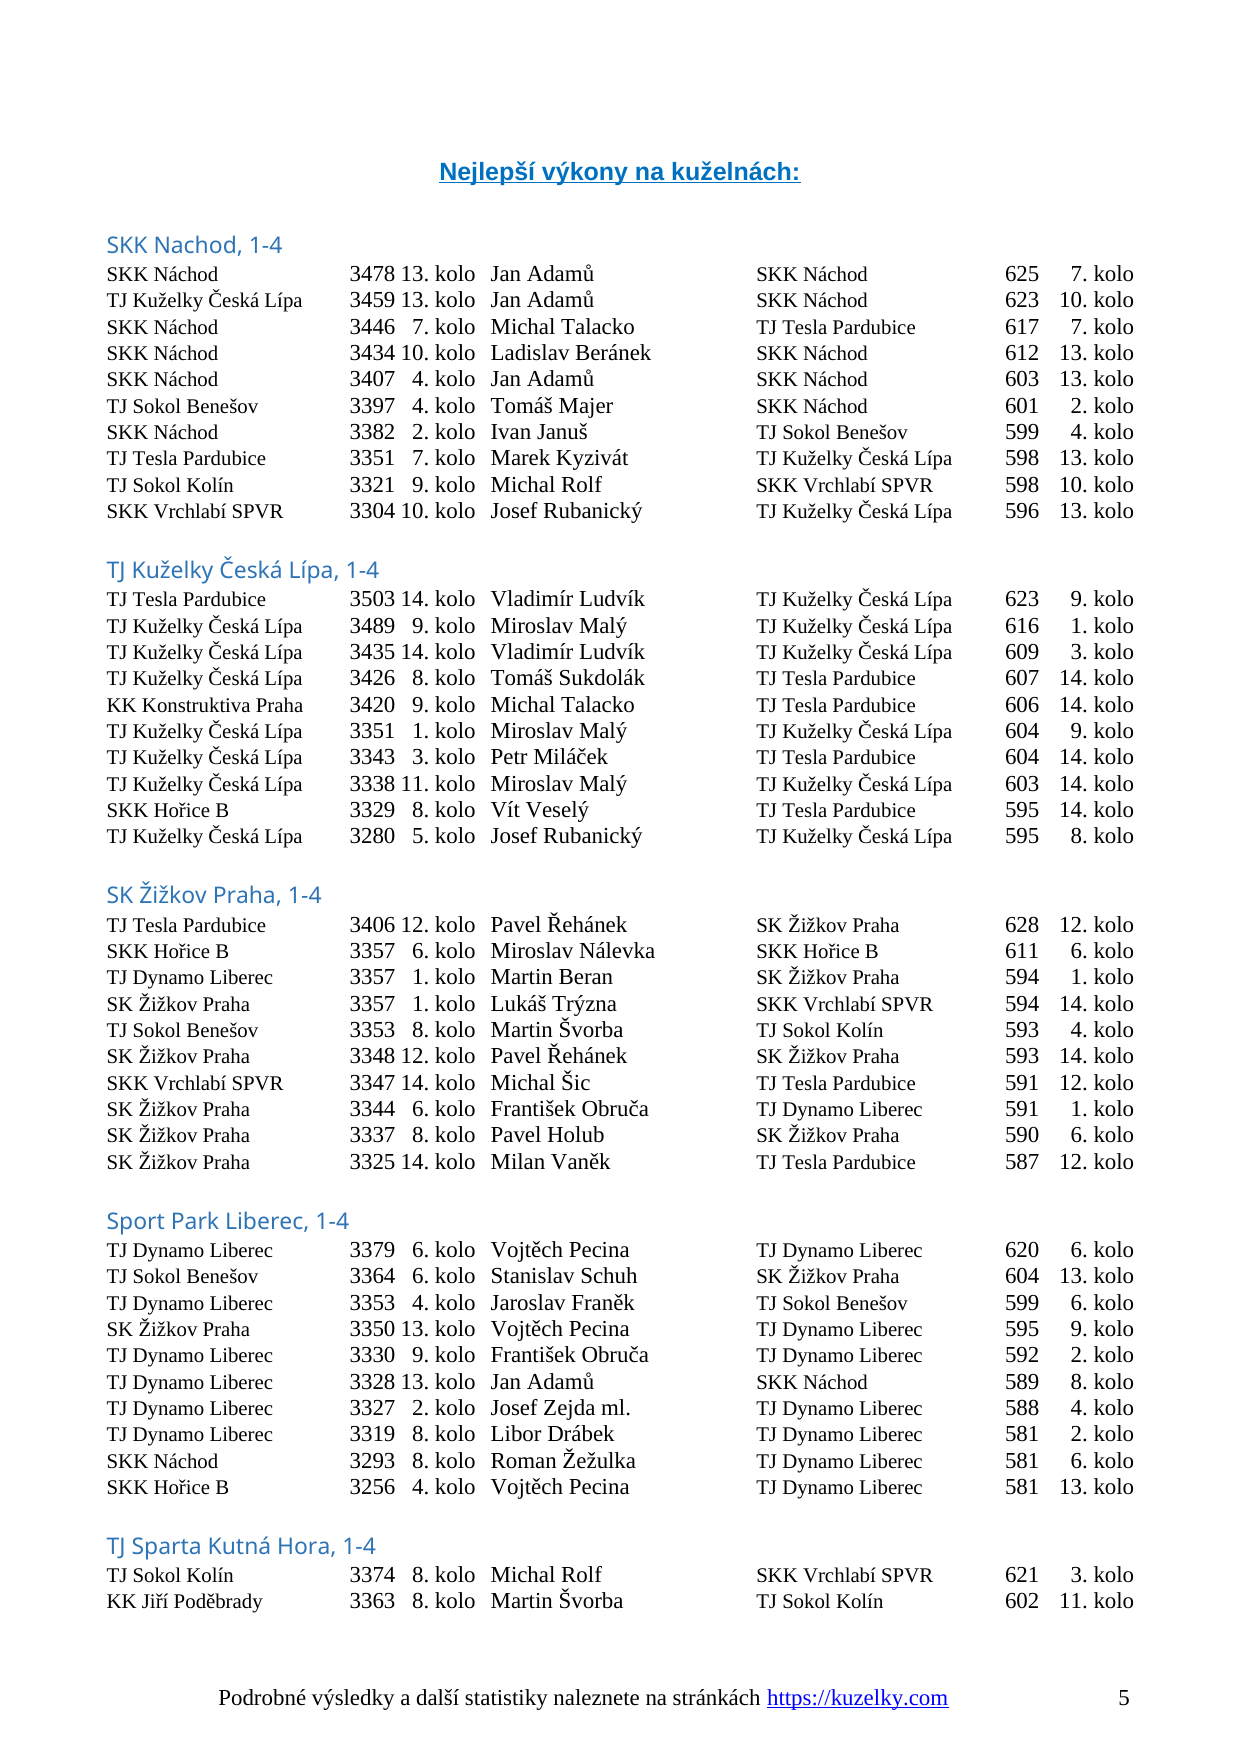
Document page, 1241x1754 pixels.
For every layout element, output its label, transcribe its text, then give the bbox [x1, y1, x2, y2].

text SK Žižkov Praha 3357 1. kolo Lukáš Trýzna SKK Vrchlabí SPVR 594 14. kolo [106, 990, 1134, 1016]
subtitle TJ Sparta Kutná Hora, 1-4 [106, 1530, 1134, 1561]
text TJ Dynamo Liberec 3330 9. kolo František Obruča TJ Dynamo Liberec 592 2. kolo [106, 1341, 1134, 1368]
text KK Jiří Poděbrady 3363 8. kolo Martin Švorba TJ Sokol Kolín 602 11. kolo [106, 1588, 1134, 1614]
text SK Žižkov Praha 3325 14. kolo Milan Vaněk TJ Tesla Pardubice 587 12. kolo [106, 1148, 1134, 1174]
text TJ Dynamo Liberec 3327 2. kolo Josef Zejda ml. TJ Dynamo Liberec 588 4. kolo [106, 1394, 1134, 1420]
text SKK Náchod 3382 2. kolo Ivan Januš TJ Sokol Benešov 599 4. kolo [106, 418, 1134, 444]
subtitle SKK Nachod, 1-4 [106, 229, 1134, 260]
text TJ Kuželky Česká Lípa 3338 11. kolo Miroslav Malý TJ Kuželky Česká Lípa 603 14. kolo [106, 770, 1134, 796]
text TJ Sokol Benešov 3364 6. kolo Stanislav Schuh SK Žižkov Praha 604 13. kolo [106, 1262, 1134, 1289]
text TJ Kuželky Česká Lípa 3280 5. kolo Josef Rubanický TJ Kuželky Česká Lípa 595 8. kolo [106, 822, 1134, 849]
text TJ Sokol Benešov 3353 8. kolo Martin Švorba TJ Sokol Kolín 593 4. kolo [106, 1016, 1134, 1042]
text SKK Vrchlabí SPVR 3347 14. kolo Michal Šic TJ Tesla Pardubice 591 12. kolo [106, 1069, 1134, 1095]
subtitle Sport Park Liberec, 1-4 [106, 1205, 1134, 1236]
text TJ Kuželky Česká Lípa 3435 14. kolo Vladimír Ludvík TJ Kuželky Česká Lípa 609 3. kolo [106, 638, 1134, 664]
text TJ Kuželky Česká Lípa 3459 13. kolo Jan Adamů SKK Náchod 623 10. kolo [106, 286, 1134, 313]
text TJ Sokol Benešov 3397 4. kolo Tomáš Majer SKK Náchod 601 2. kolo [106, 392, 1134, 418]
text SK Žižkov Praha 3344 6. kolo František Obruča TJ Dynamo Liberec 591 1. kolo [106, 1095, 1134, 1121]
text TJ Sokol Kolín 3321 9. kolo Michal Rolf SKK Vrchlabí SPVR 598 10. kolo [106, 471, 1134, 497]
text SKK Hořice B 3357 6. kolo Miroslav Nálevka SKK Hořice B 611 6. kolo [106, 937, 1134, 963]
text TJ Dynamo Liberec 3328 13. kolo Jan Adamů SKK Náchod 589 8. kolo [106, 1368, 1134, 1394]
text TJ Kuželky Česká Lípa 3426 8. kolo Tomáš Sukdolák TJ Tesla Pardubice 607 14. kolo [106, 664, 1134, 691]
subtitle SK Žižkov Praha, 1-4 [106, 879, 1134, 911]
text SK Žižkov Praha 3350 13. kolo Vojtěch Pecina TJ Dynamo Liberec 595 9. kolo [106, 1315, 1134, 1341]
text TJ Tesla Pardubice 3351 7. kolo Marek Kyzivát TJ Kuželky Česká Lípa 598 13. kolo [106, 444, 1134, 471]
text TJ Dynamo Liberec 3357 1. kolo Martin Beran SK Žižkov Praha 594 1. kolo [106, 963, 1134, 990]
text TJ Sokol Kolín 3374 8. kolo Michal Rolf SKK Vrchlabí SPVR 621 3. kolo [106, 1561, 1134, 1588]
text SKK Hořice B 3256 4. kolo Vojtěch Pecina TJ Dynamo Liberec 581 13. kolo [106, 1473, 1134, 1499]
text SKK Náchod 3478 13. kolo Jan Adamů SKK Náchod 625 7. kolo [106, 260, 1134, 286]
text TJ Dynamo Liberec 3379 6. kolo Vojtěch Pecina TJ Dynamo Liberec 620 6. kolo [106, 1236, 1134, 1262]
text SK Žižkov Praha 3348 12. kolo Pavel Řehánek SK Žižkov Praha 593 14. kolo [106, 1042, 1134, 1069]
subtitle TJ Kuželky Česká Lípa, 1-4 [106, 554, 1134, 585]
text SKK Náchod 3446 7. kolo Michal Talacko TJ Tesla Pardubice 617 7. kolo [106, 313, 1134, 339]
text SKK Hořice B 3329 8. kolo Vít Veselý TJ Tesla Pardubice 595 14. kolo [106, 796, 1134, 822]
text SK Žižkov Praha 3337 8. kolo Pavel Holub SK Žižkov Praha 590 6. kolo [106, 1121, 1134, 1148]
text TJ Kuželky Česká Lípa 3351 1. kolo Miroslav Malý TJ Kuželky Česká Lípa 604 9. kolo [106, 717, 1134, 743]
text SKK Náchod 3293 8. kolo Roman Žežulka TJ Dynamo Liberec 581 6. kolo [106, 1447, 1134, 1473]
text TJ Kuželky Česká Lípa 3343 3. kolo Petr Miláček TJ Tesla Pardubice 604 14. kolo [106, 743, 1134, 770]
text TJ Tesla Pardubice 3406 12. kolo Pavel Řehánek SK Žižkov Praha 628 12. kolo [106, 911, 1134, 937]
text TJ Dynamo Liberec 3319 8. kolo Libor Drábek TJ Dynamo Liberec 581 2. kolo [106, 1420, 1134, 1447]
text SKK Vrchlabí SPVR 3304 10. kolo Josef Rubanický TJ Kuželky Česká Lípa 596 13. kolo [106, 497, 1134, 523]
text KK Konstruktiva Praha 3420 9. kolo Michal Talacko TJ Tesla Pardubice 606 14. kolo [106, 691, 1134, 717]
text TJ Tesla Pardubice 3503 14. kolo Vladimír Ludvík TJ Kuželky Česká Lípa 623 9. kolo [106, 585, 1134, 612]
text Nejlepší výkony na kuželnách: [94, 157, 1145, 186]
text SKK Náchod 3407 4. kolo Jan Adamů SKK Náchod 603 13. kolo [106, 365, 1134, 392]
text TJ Kuželky Česká Lípa 3489 9. kolo Miroslav Malý TJ Kuželky Česká Lípa 616 1. kolo [106, 612, 1134, 638]
text TJ Dynamo Liberec 3353 4. kolo Jaroslav Franěk TJ Sokol Benešov 599 6. kolo [106, 1289, 1134, 1315]
text SKK Náchod 3434 10. kolo Ladislav Beránek SKK Náchod 612 13. kolo [106, 339, 1134, 365]
